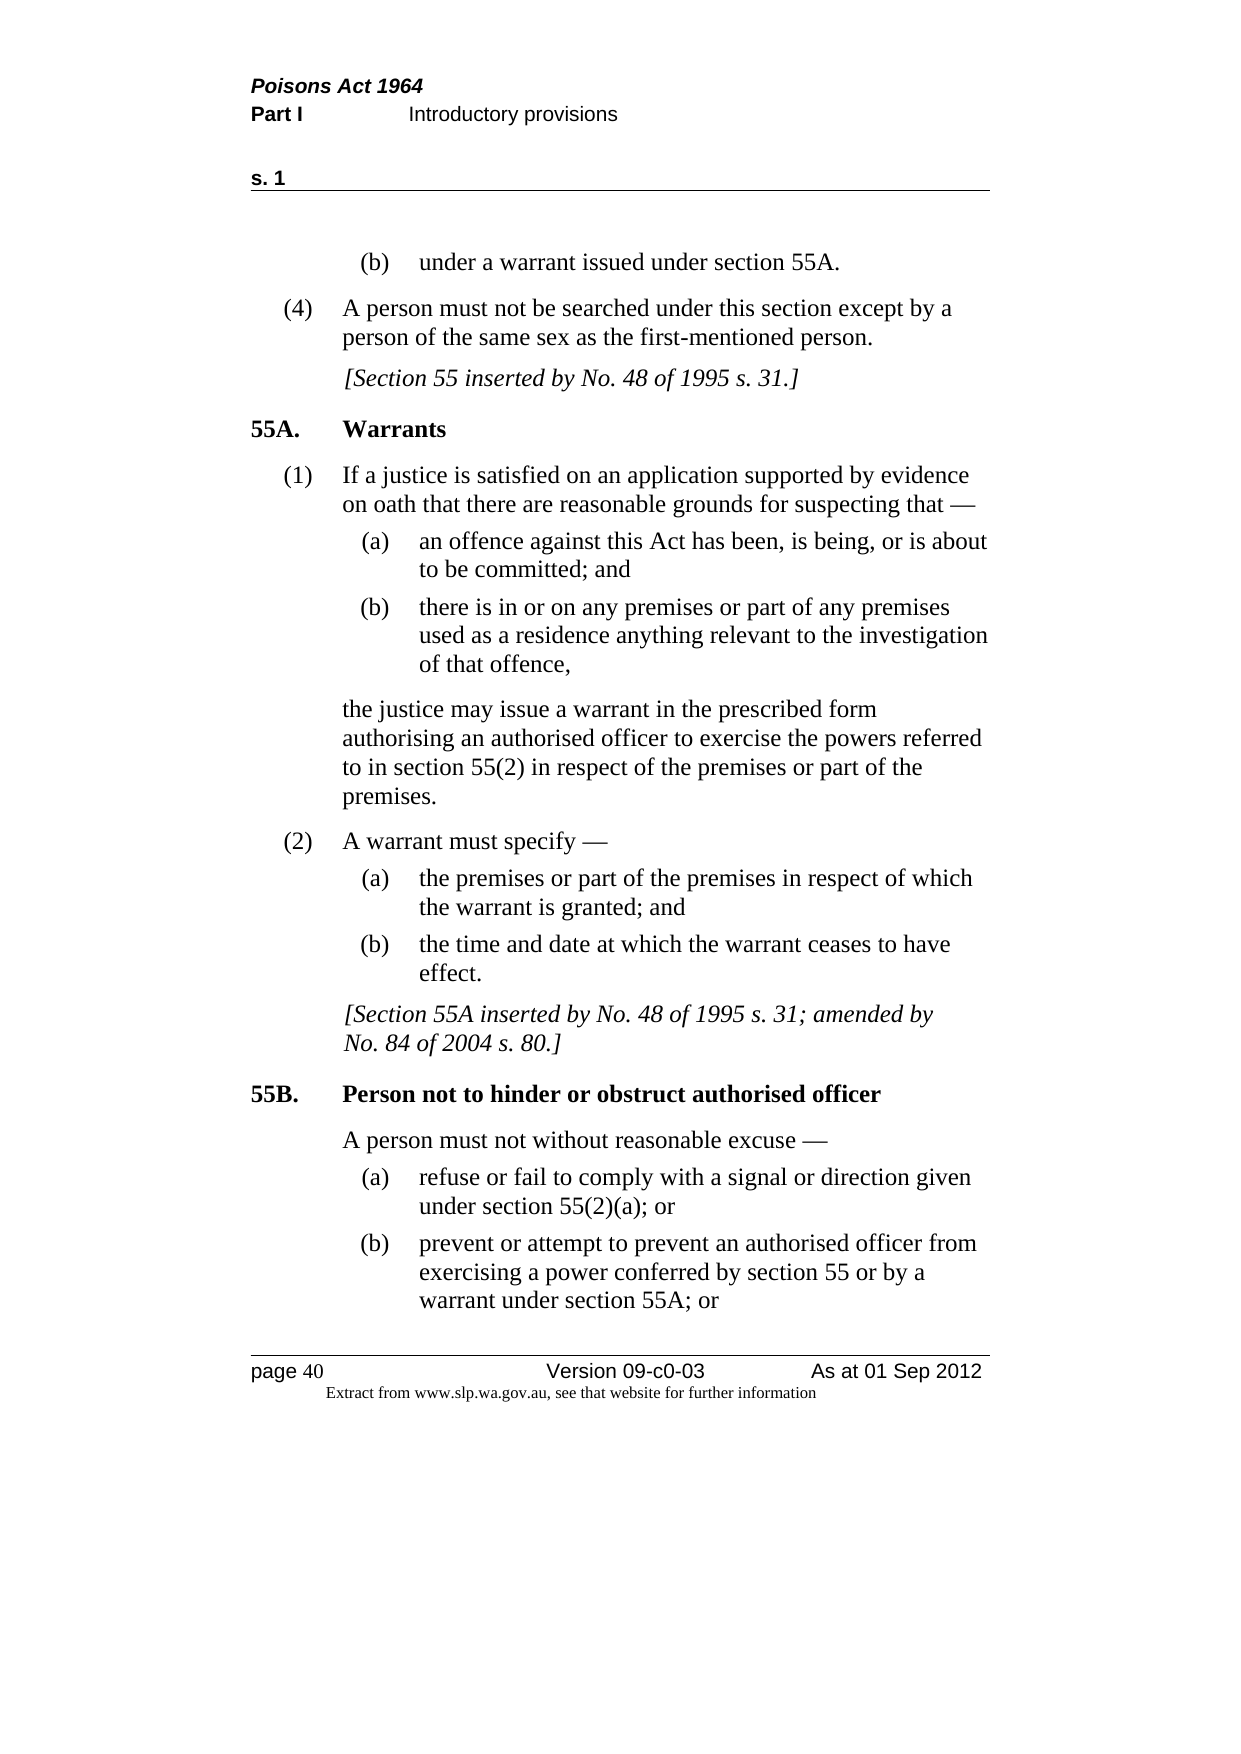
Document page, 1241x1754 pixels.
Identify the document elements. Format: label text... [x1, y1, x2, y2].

text (b) there is in or on any premises or part of any premises used as a residence anything relevant to the investigation of that offence, [251, 592, 990, 678]
text (a) an offence against this Act has been, is being, or is about to be committed; and [251, 526, 990, 583]
text (a) the premises or part of the premises in respect of which the warrant is granted; and [251, 863, 990, 921]
text (1) If a justice is satisfied on an application supported by evidence on oath that there are reasonable grounds for suspecting that — [251, 460, 990, 517]
text (b) the time and date at which the warrant ceases to have effect. [251, 929, 990, 987]
text (2) A warrant must specify — [251, 826, 990, 855]
text A person must not without reasonable excuse — [251, 1125, 990, 1154]
text (b) prevent or attempt to prevent an authorised officer from exercising a power conferred by section 55 or by a warrant under section 55A; or [251, 1228, 990, 1314]
subtitle 55A. Warrants [251, 414, 990, 443]
subtitle 55B. Person not to hinder or obstruct authorised officer [251, 1079, 990, 1108]
text (b) under a warrant issued under section 55A. [251, 247, 990, 276]
text (a) refuse or fail to comply with a signal or direction given under section 55(2)(a); or [251, 1162, 990, 1219]
text [Section 55A inserted by No. 48 of 1995 s. 31; amended by No. 84 of 2004 s. 80.] [251, 999, 990, 1057]
text [Section 55 inserted by No. 48 of 1995 s. 31.] [251, 363, 990, 392]
text (4) A person must not be searched under this section except by a person of the same sex as the first-mentioned person. [251, 293, 990, 350]
text the justice may issue a warrant in the prescribed form authorising an authorised officer to exercise the powers referred to in section 55(2) in respect of the premises or part of the premises. [251, 694, 990, 809]
